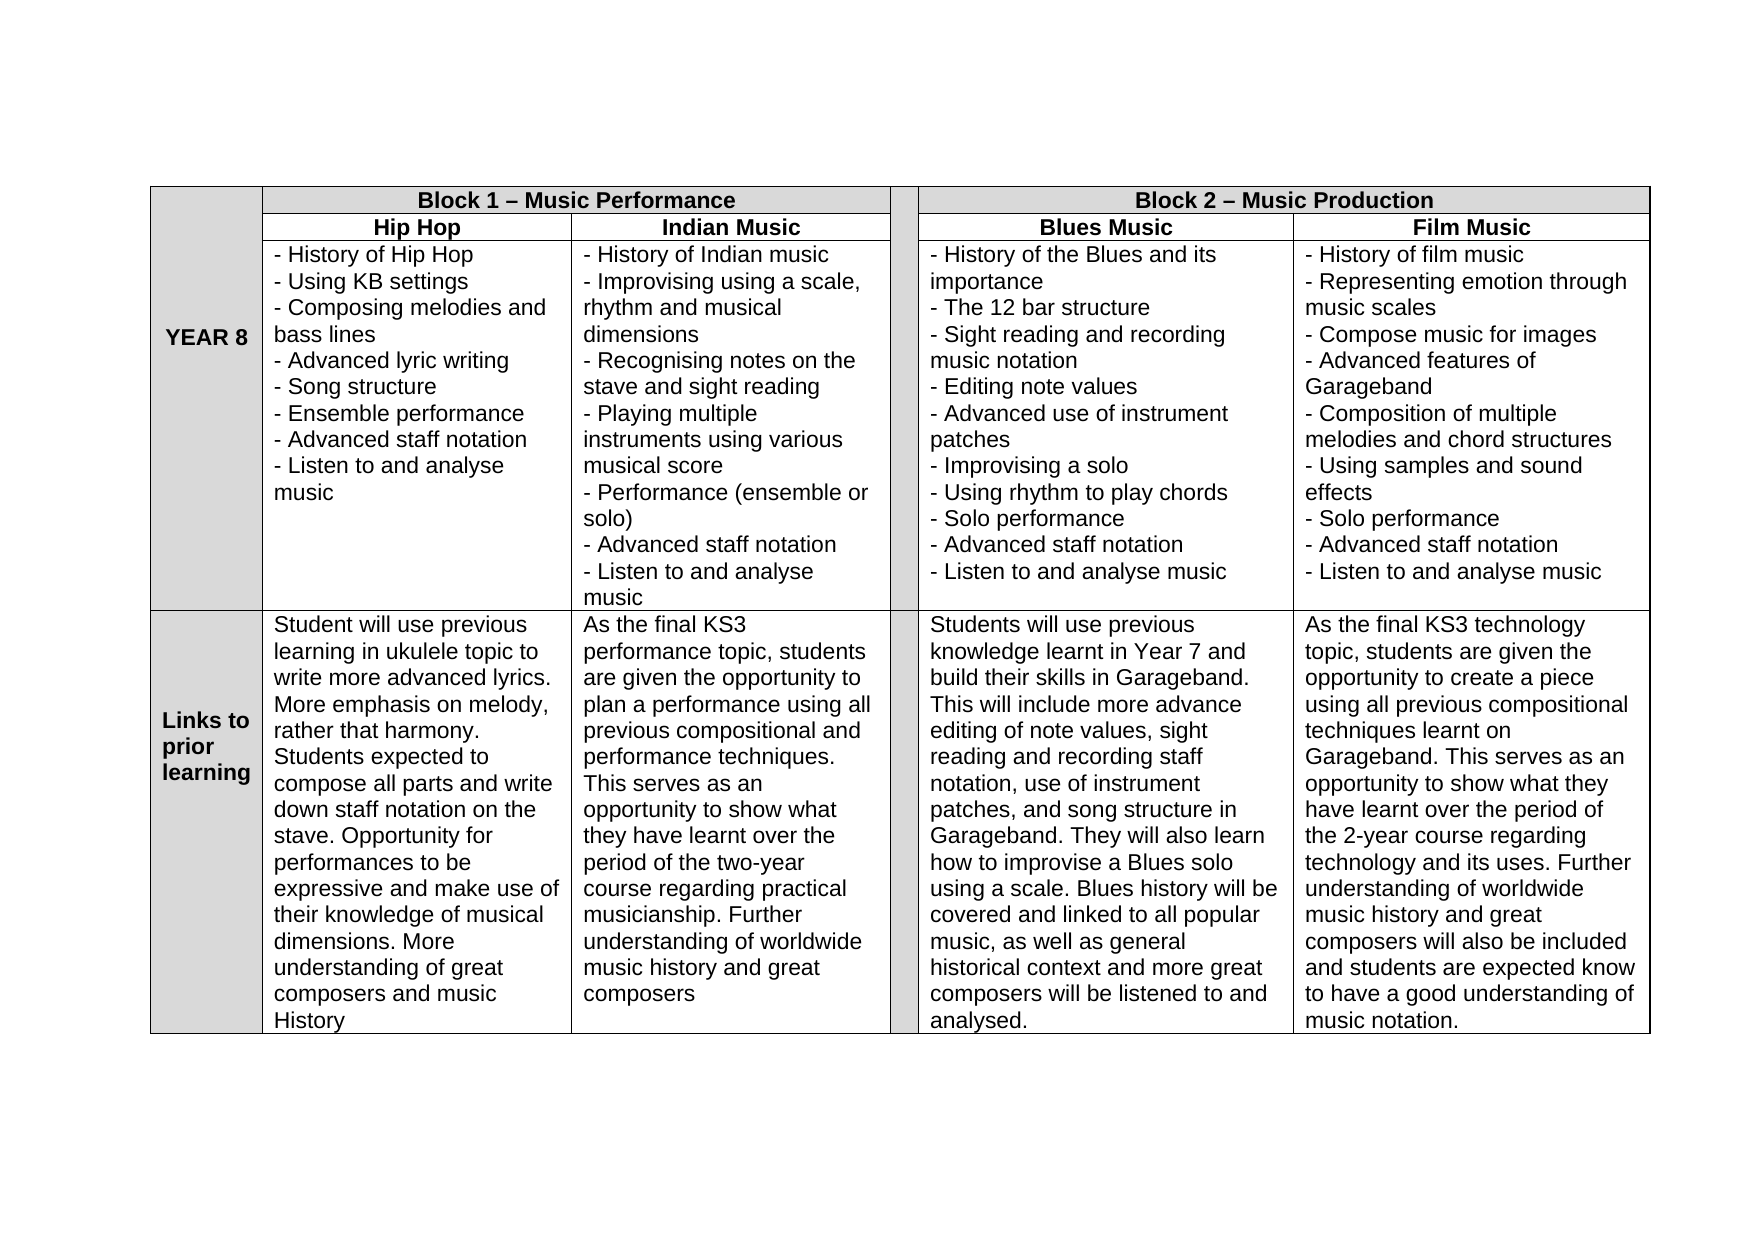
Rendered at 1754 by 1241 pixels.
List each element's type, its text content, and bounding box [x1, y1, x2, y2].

table_cell - History of film music - Representing emotion through music scales - Compose music for images - Advanced features of Garageband - Composition of multiple melodies and chord structures - Using samples and sound effects - Solo performance - Advanced staff notation - Listen to and analyse music [1294, 241, 1649, 610]
table_cell Links to prior learning [151, 611, 262, 1033]
table_cell Students will use previous knowledge learnt in Year 7 and build their skills in Garageband. This will include more advance editing of note values, sight reading and recording staff notation, use of instrument patches, and song structure in Garageband. They will also learn how to improvise a Blues solo using a scale. Blues history will be covered and linked to all popular music, as well as general historical context and more great composers will be listened to and analysed. [919, 611, 1293, 1033]
table_header [891, 187, 918, 610]
table_cell Hip Hop [263, 214, 571, 240]
table_cell As the final KS3 technology topic, students are given the opportunity to create a piece using all previous compositional techniques learnt on Garageband. This serves as an opportunity to show what they have learnt over the period of the 2-year course regarding technology and its uses. Further understanding of worldwide music history and great composers will also be included and students are expected know to have a good understanding of music notation. [1294, 611, 1649, 1033]
table_cell Indian Music [572, 214, 890, 240]
table_cell - History of the Blues and its importance - The 12 bar structure - Sight reading and recording music notation - Editing note values - Advanced use of instrument patches - Improvising a solo - Using rhythm to play chords - Solo performance - Advanced staff notation - Listen to and analyse music [919, 241, 1293, 610]
table_header Block 2 – Music Production [919, 187, 1649, 213]
table_cell - History of Hip Hop - Using KB settings - Composing melodies and bass lines - Advanced lyric writing - Song structure - Ensemble performance - Advanced staff notation - Listen to and analyse music [263, 241, 571, 610]
table_header YEAR 8 [151, 187, 262, 610]
table_cell As the final KS3 performance topic, students are given the opportunity to plan a performance using all previous compositional and performance techniques. This serves as an opportunity to show what they have learnt over the period of the two-year course regarding practical musicianship. Further understanding of worldwide music history and great composers [572, 611, 890, 1033]
table_cell Student will use previous learning in ukulele topic to write more advanced lyrics. More emphasis on melody, rather that harmony. Students expected to compose all parts and write down staff notation on the stave. Opportunity for performances to be expressive and make use of their knowledge of musical dimensions. More understanding of great composers and music History [263, 611, 571, 1033]
table_header Block 1 – Music Performance [263, 187, 890, 213]
table_cell - History of Indian music - Improvising using a scale, rhythm and musical dimensions - Recognising notes on the stave and sight reading - Playing multiple instruments using various musical score - Performance (ensemble or solo) - Advanced staff notation - Listen to and analyse music [572, 241, 890, 610]
table_cell Film Music [1294, 214, 1649, 240]
table_cell [891, 611, 918, 1033]
table_cell Blues Music [919, 214, 1293, 240]
